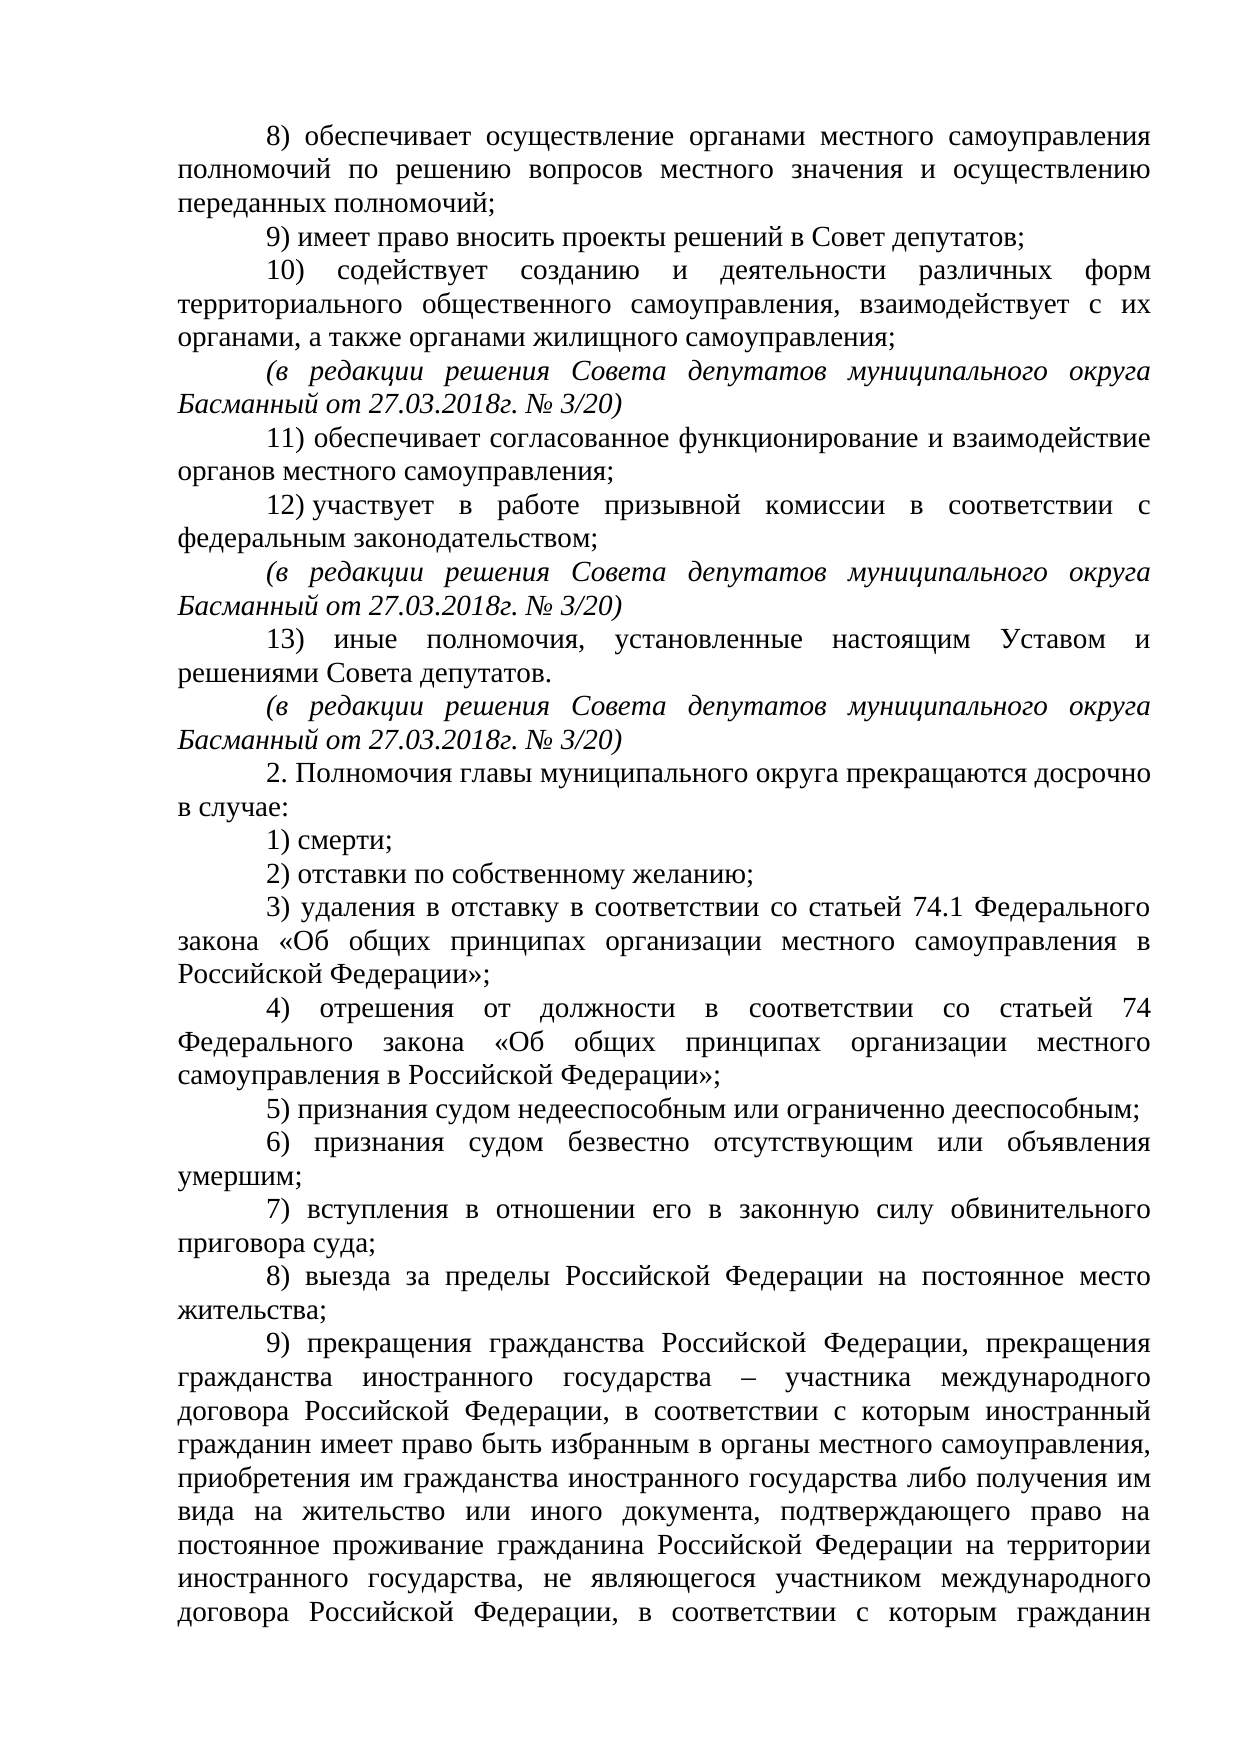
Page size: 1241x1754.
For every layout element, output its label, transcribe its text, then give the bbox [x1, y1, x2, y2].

text 2. Полномочия главы муниципального округа прекращаются досрочно в случае: [177, 755, 1152, 822]
text 4) отрешения от должности в соответствии со статьей 74 Федерального закона «Об общих принципах организации местного самоуправления в Российской Федерации»; [177, 990, 1152, 1091]
text 13) иные полномочия, установленные настоящим Уставом и решениями Совета депутатов. [177, 621, 1152, 688]
text 10) содействует созданию и деятельности различных форм территориального общественного самоуправления, взаимодействует с их органами, а также органами жилищного самоуправления; [177, 252, 1152, 353]
text 11) обеспечивает согласованное функционирование и взаимодействие органов местного самоуправления; [177, 420, 1152, 487]
text 12) участвует в работе призывной комиссии в соответствии с федеральным законодательством; [177, 487, 1152, 554]
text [177, 1326, 1152, 1627]
text (в редакции решения Совета депутатов муниципального округа Басманный от 27.03.2018г. № 3/20) [177, 554, 1152, 621]
text 6) признания судом безвестно отсутствующим или объявления умершим; [177, 1124, 1152, 1191]
text 9) имеет право вносить проекты решений в Совет депутатов; [177, 219, 1152, 252]
text (в редакции решения Совета депутатов муниципального округа Басманный от 27.03.2018г. № 3/20) [177, 688, 1152, 755]
text 2) отставки по собственному желанию; [177, 856, 1152, 889]
text 5) признания судом недееспособным или ограниченно дееспособным; [177, 1091, 1152, 1124]
text (в редакции решения Совета депутатов муниципального округа Басманный от 27.03.2018г. № 3/20) [177, 353, 1152, 420]
text 8) обеспечивает осуществление органами местного самоуправления полномочий по решению вопросов местного значения и осуществлению переданных полномочий; [177, 118, 1152, 219]
text 3) удаления в отставку в соответствии со статьей 74.1 Федерального закона «Об общих принципах организации местного самоуправления в Российской Федерации»; [177, 889, 1152, 990]
text 8) выезда за пределы Российской Федерации на постоянное место жительства; [177, 1258, 1152, 1326]
text 7) вступления в отношении его в законную силу обвинительного приговора суда; [177, 1191, 1152, 1258]
text 1) смерти; [177, 822, 1152, 856]
